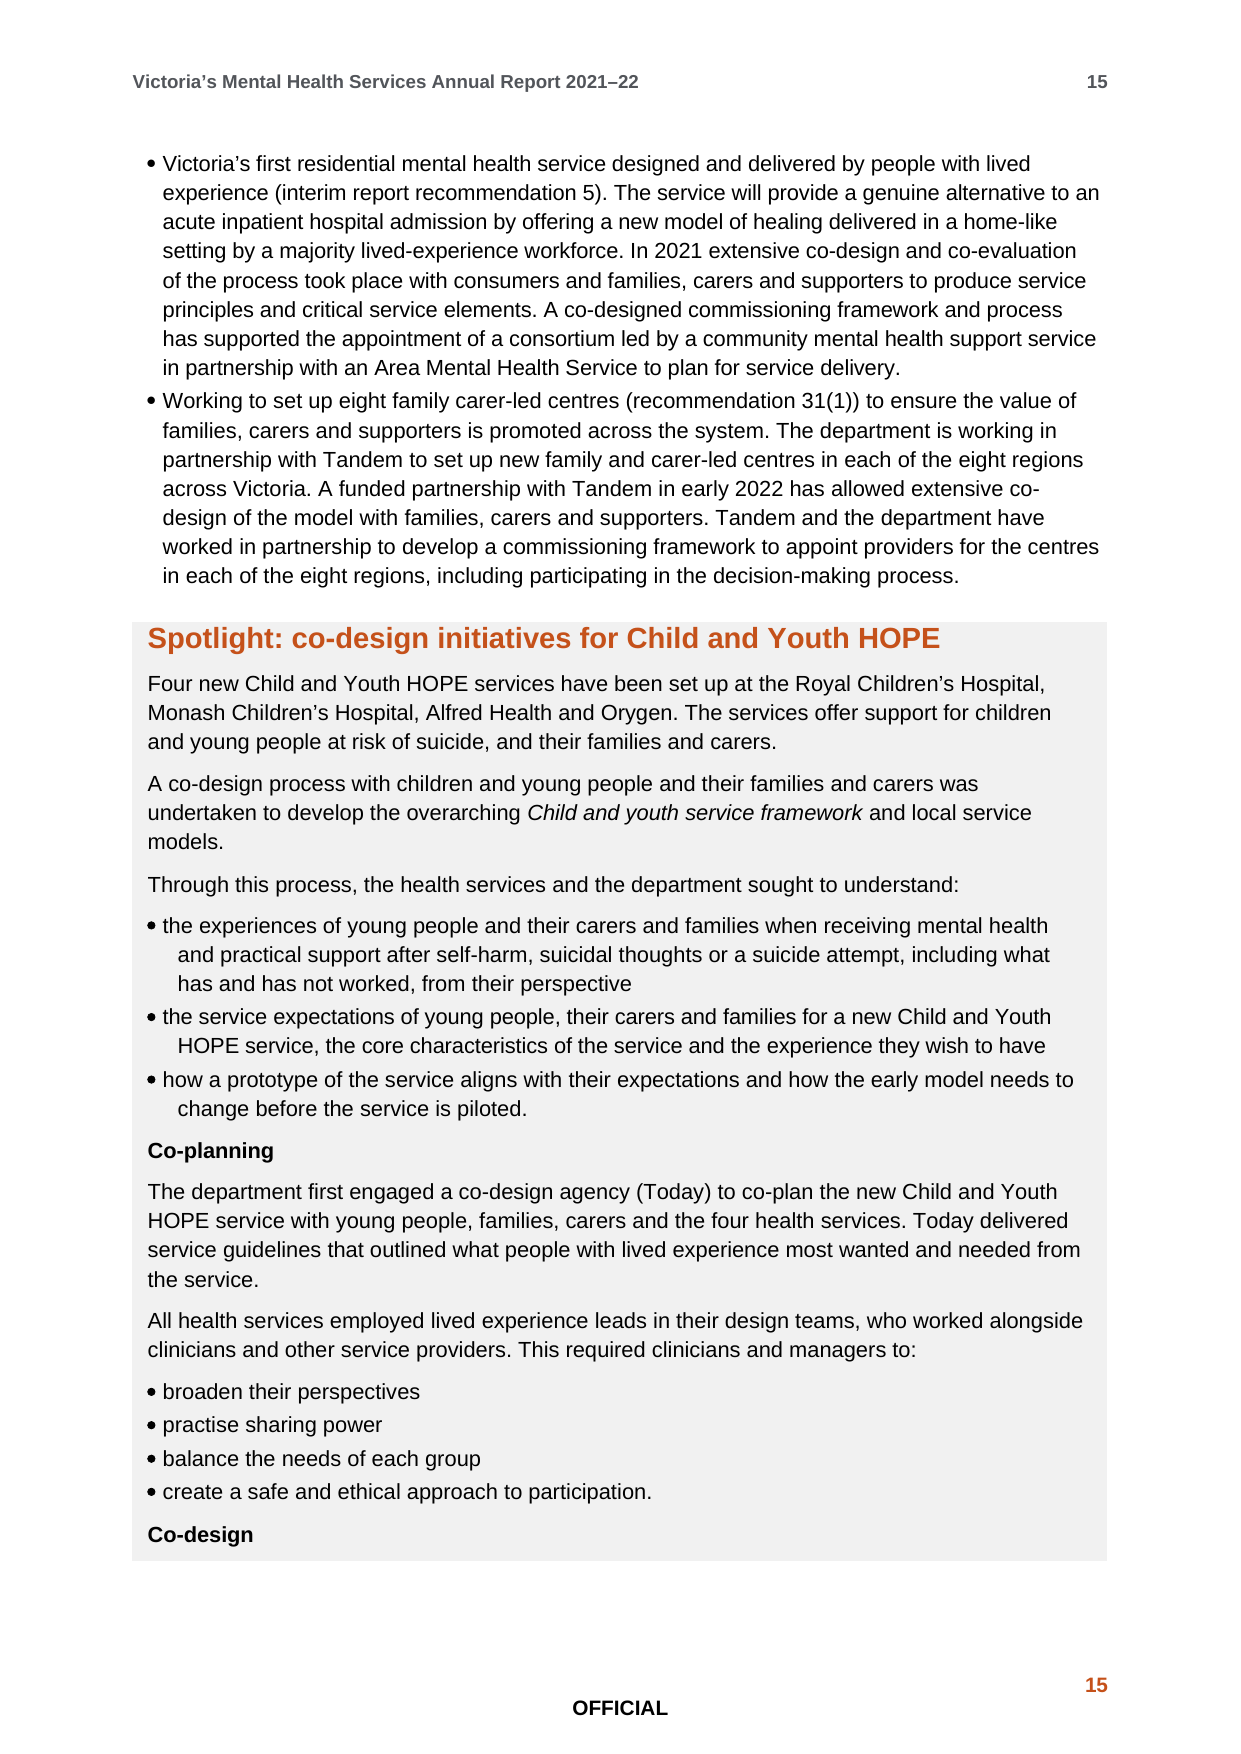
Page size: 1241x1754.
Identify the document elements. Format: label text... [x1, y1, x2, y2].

list the experiences of young people and their carers and families when receiving mental health and practical support after self-harm, suicidal thoughts or a suicide attempt, including what has and has not worked, from their perspective [147, 910, 1070, 997]
text 15 [132, 1674, 1108, 1697]
text Through this process, the health services and the department sought to understand: [147, 873, 1108, 897]
text The department first engaged a co-design agency (Today) to co-plan the new Child and Youth HOPE service with young people, families, carers and the four health services. Today delivered service guidelines that outlined what people with lived experience most wanted and needed from the service. [147, 1176, 1085, 1293]
text All health services employed lived experience leads in their design teams, who worked alongside clinicians and other service providers. This required clinicians and managers to: [147, 1305, 1085, 1364]
list broaden their perspectives [147, 1376, 1108, 1405]
text Co-design [147, 1523, 1108, 1547]
list Working to set up eight family carer-led centres (recommendation 31(1)) to ensure the value of families, carers and supporters is promoted across the system. The department is working in partnership with Tandem to set up new family and carer-led centres in each of the eight regions across Victoria. A funded partnership with Tandem in early 2022 has allowed extensive co-design of the model with families, carers and supporters. Tandem and the department have worked in partnership to develop a commissioning framework to appoint providers for the centres in each of the eight regions, including participating in the decision-making process. [147, 386, 1100, 590]
list the service expectations of young people, their carers and families for a new Child and Youth HOPE service, the core characteristics of the service and the experience they wish to have [147, 1001, 1078, 1060]
text Spotlight: co-design initiatives for Child and Youth HOPE [147, 622, 1108, 656]
list create a safe and ethical approach to participation. [147, 1476, 1108, 1505]
list practise sharing power [147, 1409, 1108, 1439]
text A co-design process with children and young people and their families and carers was undertaken to develop the overarching Child and youth service framework and local service models. [147, 768, 1033, 855]
list how a prototype of the service aligns with their expectations and how the early model needs to change before the service is piloted. [147, 1064, 1093, 1122]
text OFFICIAL [132, 1697, 1108, 1719]
list Victoria’s first residential mental health service designed and delivered by people with lived experience (interim report recommendation 5). The service will provide a genuine alternative to an acute inpatient hospital admission by offering a new model of healing delivered in a home-like setting by a majority lived-experience workforce. In 2021 extensive co-design and co-evaluation of the process took place with consumers and families, carers and supporters to produce service principles and critical service elements. A co-designed commissioning framework and process has supported the appointment of a consortium led by a community mental health support service in partnership with an Area Mental Health Service to plan for service delivery. [147, 148, 1100, 381]
text Co-planning [147, 1139, 1108, 1164]
text Four new Child and Youth HOPE services have been set up at the Royal Children’s Hospital, Monash Children’s Hospital, Alfred Health and Orygen. The services offer support for children and young people at risk of suicide, and their families and carers. [147, 668, 1055, 755]
text Victoria’s Mental Health Services Annual Report 2021–22 15 [132, 72, 1108, 93]
list balance the needs of each group [147, 1443, 1108, 1472]
